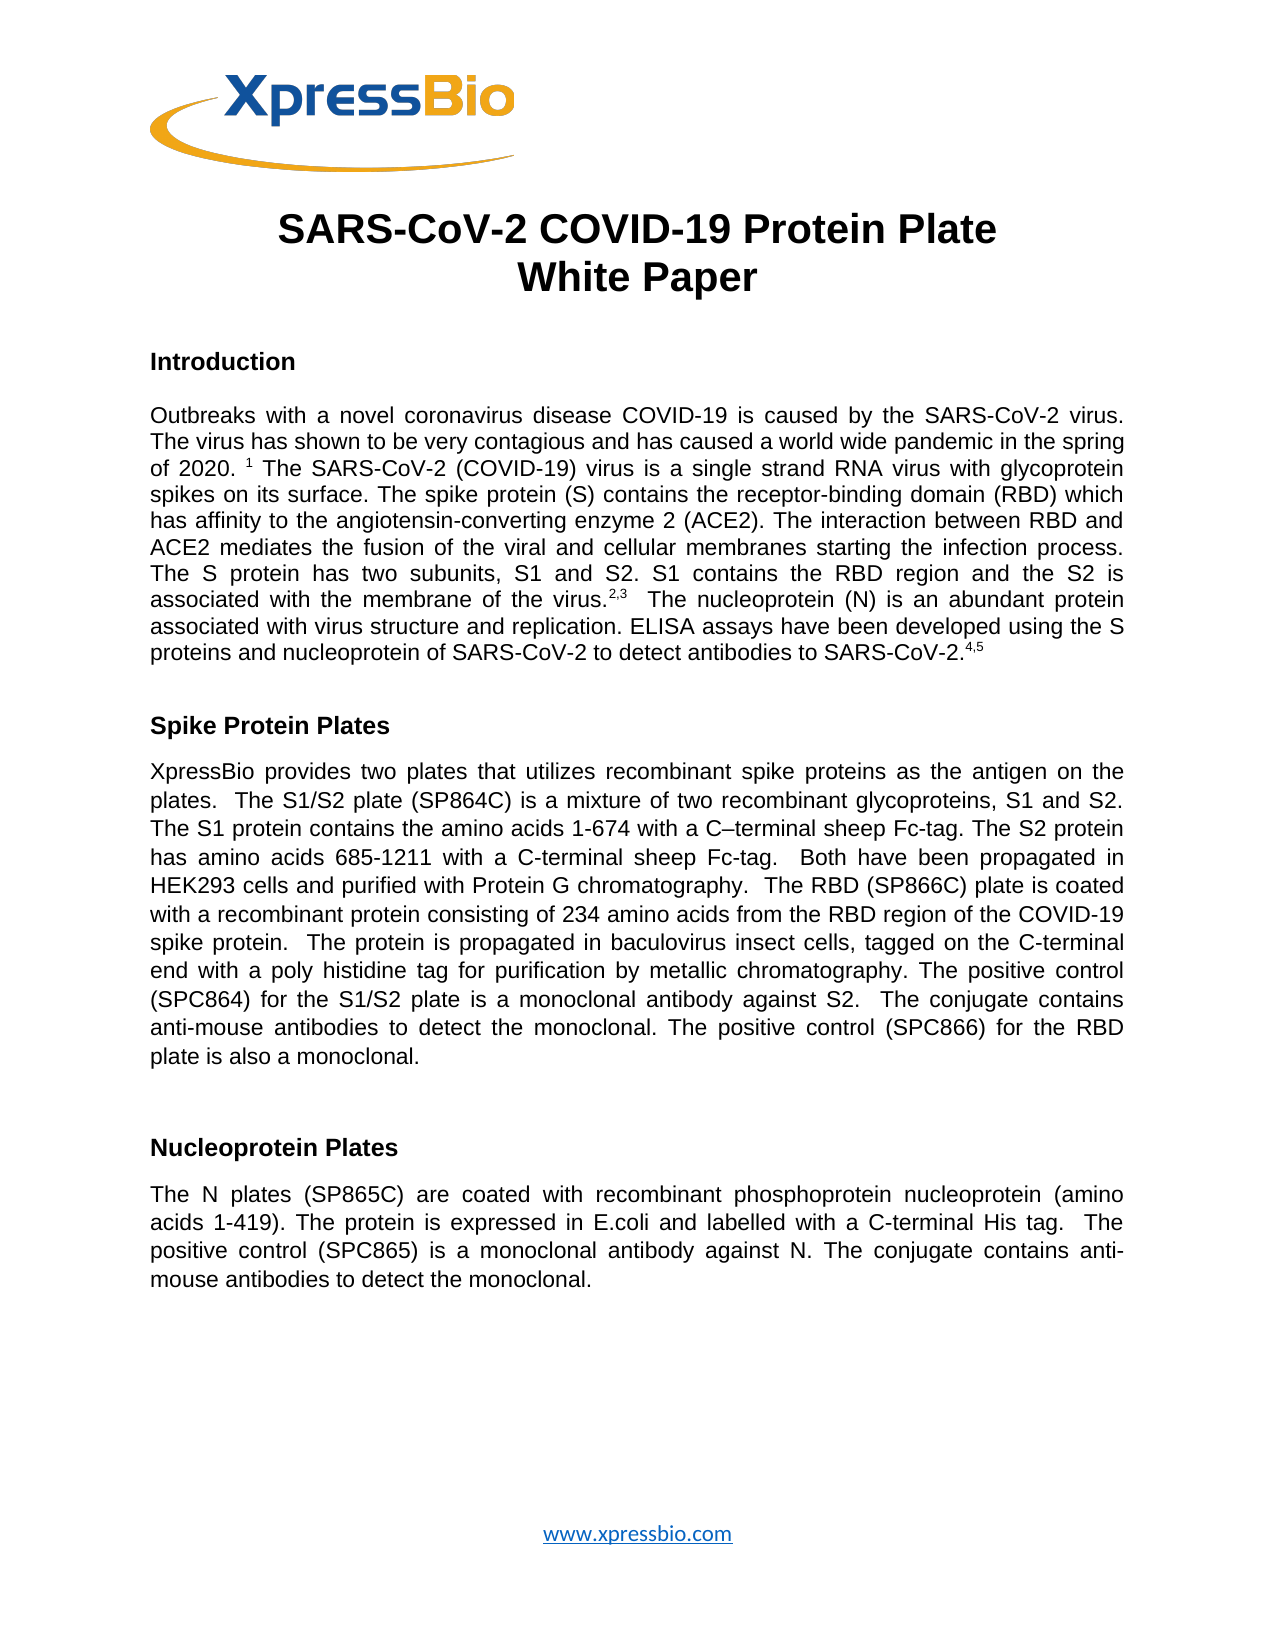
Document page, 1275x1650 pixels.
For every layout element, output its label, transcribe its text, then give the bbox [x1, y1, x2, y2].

list Introduction [150, 347, 1125, 376]
text The N plates (SP865C) are coated with recombinant phosphoprotein nucleoprotein (amino acids 1-419). The protein is expressed in E.coli and labelled with a C-terminal His tag. The positive control (SPC865) is a monoclonal antibody against N. The conjugate contains anti-mouse antibodies to detect the monoclonal. [150, 1181, 1125, 1292]
picture [150, 75, 514, 172]
list White Paper [150, 252, 1125, 300]
text Spike Protein Plates [150, 711, 1125, 739]
list SARS-CoV-2 COVID-19 Protein Plate [150, 204, 1125, 252]
text Nucleoprotein Plates [150, 1133, 1125, 1162]
text XpressBio provides two plates that utilizes recombinant spike proteins as the antigen on the plates. The S1/S2 plate (SP864C) is a mixture of two recombinant glycoproteins, S1 and S2. The S1 protein contains the amino acids 1-674 with a C–terminal sheep Fc-tag. The S2 protein has amino acids 685-1211 with a C-terminal sheep Fc-tag. Both have been propagated in HEK293 cells and purified with Protein G chromatography. The RBD (SP866C) plate is coated with a recombinant protein consisting of 234 amino acids from the RBD region of the COVID-19 spike protein. The protein is propagated in baculovirus insect cells, tagged on the C-terminal end with a poly histidine tag for purification by metallic chromatography. The positive control (SPC864) for the S1/S2 plate is a monoclonal antibody against S2. The conjugate contains anti-mouse antibodies to detect the monoclonal. The positive control (SPC866) for the RBD plate is also a monoclonal. [150, 758, 1125, 1069]
list Outbreaks with a novel coronavirus disease COVID-19 is caused by the SARS-CoV-2 virus. The virus has shown to be very contagious and has caused a world wide pandemic in the spring of 2020. 1 The SARS-CoV-2 (COVID-19) virus is a single strand RNA virus with glycoprotein spikes on its surface. The spike protein (S) contains the receptor-binding domain (RBD) which has affinity to the angiotensin-converting enzyme 2 (ACE2). The interaction between RBD and ACE2 mediates the fusion of the viral and cellular membranes starting the infection process. The S protein has two subunits, S1 and S2. S1 contains the RBD region and the S2 is associated with the membrane of the virus.2,3 The nucleoprotein (N) is an abundant protein associated with virus structure and replication. ELISA assays have been developed using the S proteins and nucleoprotein of SARS-CoV-2 to detect antibodies to SARS-CoV-2.4,5 [150, 402, 1125, 666]
